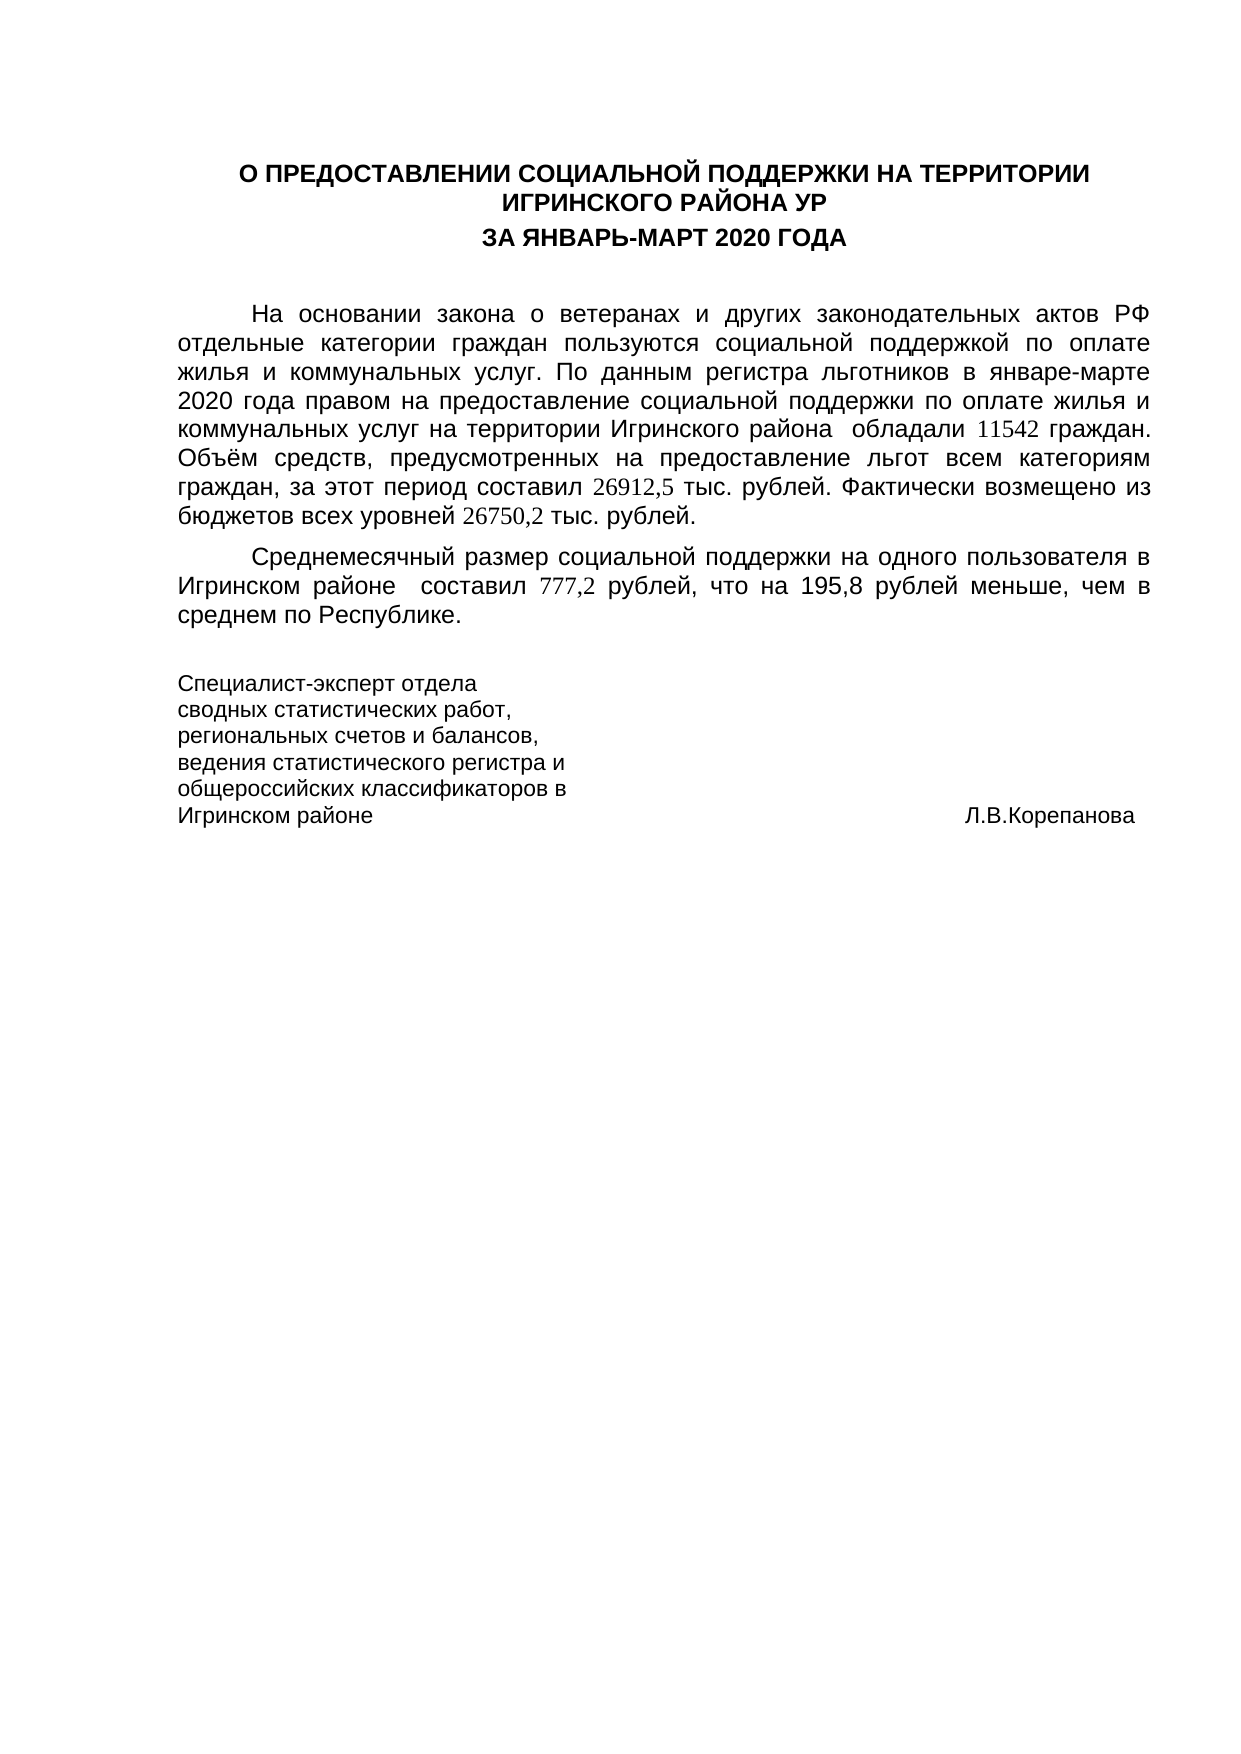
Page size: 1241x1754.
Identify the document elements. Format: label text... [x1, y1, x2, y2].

text ведения статистического регистра и [177, 749, 1152, 775]
text региональных счетов и балансов, [177, 722, 1152, 749]
subtitle о предоставлении социальной поддержки на территории игринского района ур [177, 159, 1152, 217]
subtitle за январь-март 2020 года [177, 223, 1152, 252]
text Специалист-эксперт отдела [177, 670, 1152, 696]
text сводных статистических работ, [177, 696, 1152, 722]
text Игринском районе Л.В.Корепанова [177, 802, 1152, 828]
text общероссийских классификаторов в [177, 775, 1152, 802]
text На основании закона о ветеранах и других законодательных актов РФ отдельные категории граждан пользуются социальной поддержкой по оплате жилья и коммунальных услуг. По данным регистра льготников в январе-марте 2020 года правом на предоставление социальной поддержки по оплате жилья и коммунальных услуг на территории Игринского района обладали 11542 граждан. Объём средств, предусмотренных на предоставление льгот всем категориям граждан, за этот период составил 26912,5 тыс. рублей. Фактически возмещено из бюджетов всех уровней 26750,2 тыс. рублей. [177, 299, 1152, 530]
text Среднемесячный размер социальной поддержки на одного пользователя в Игринском районе составил 777,2 рублей, что на 195,8 рублей меньше, чем в среднем по Республике. [177, 542, 1152, 628]
